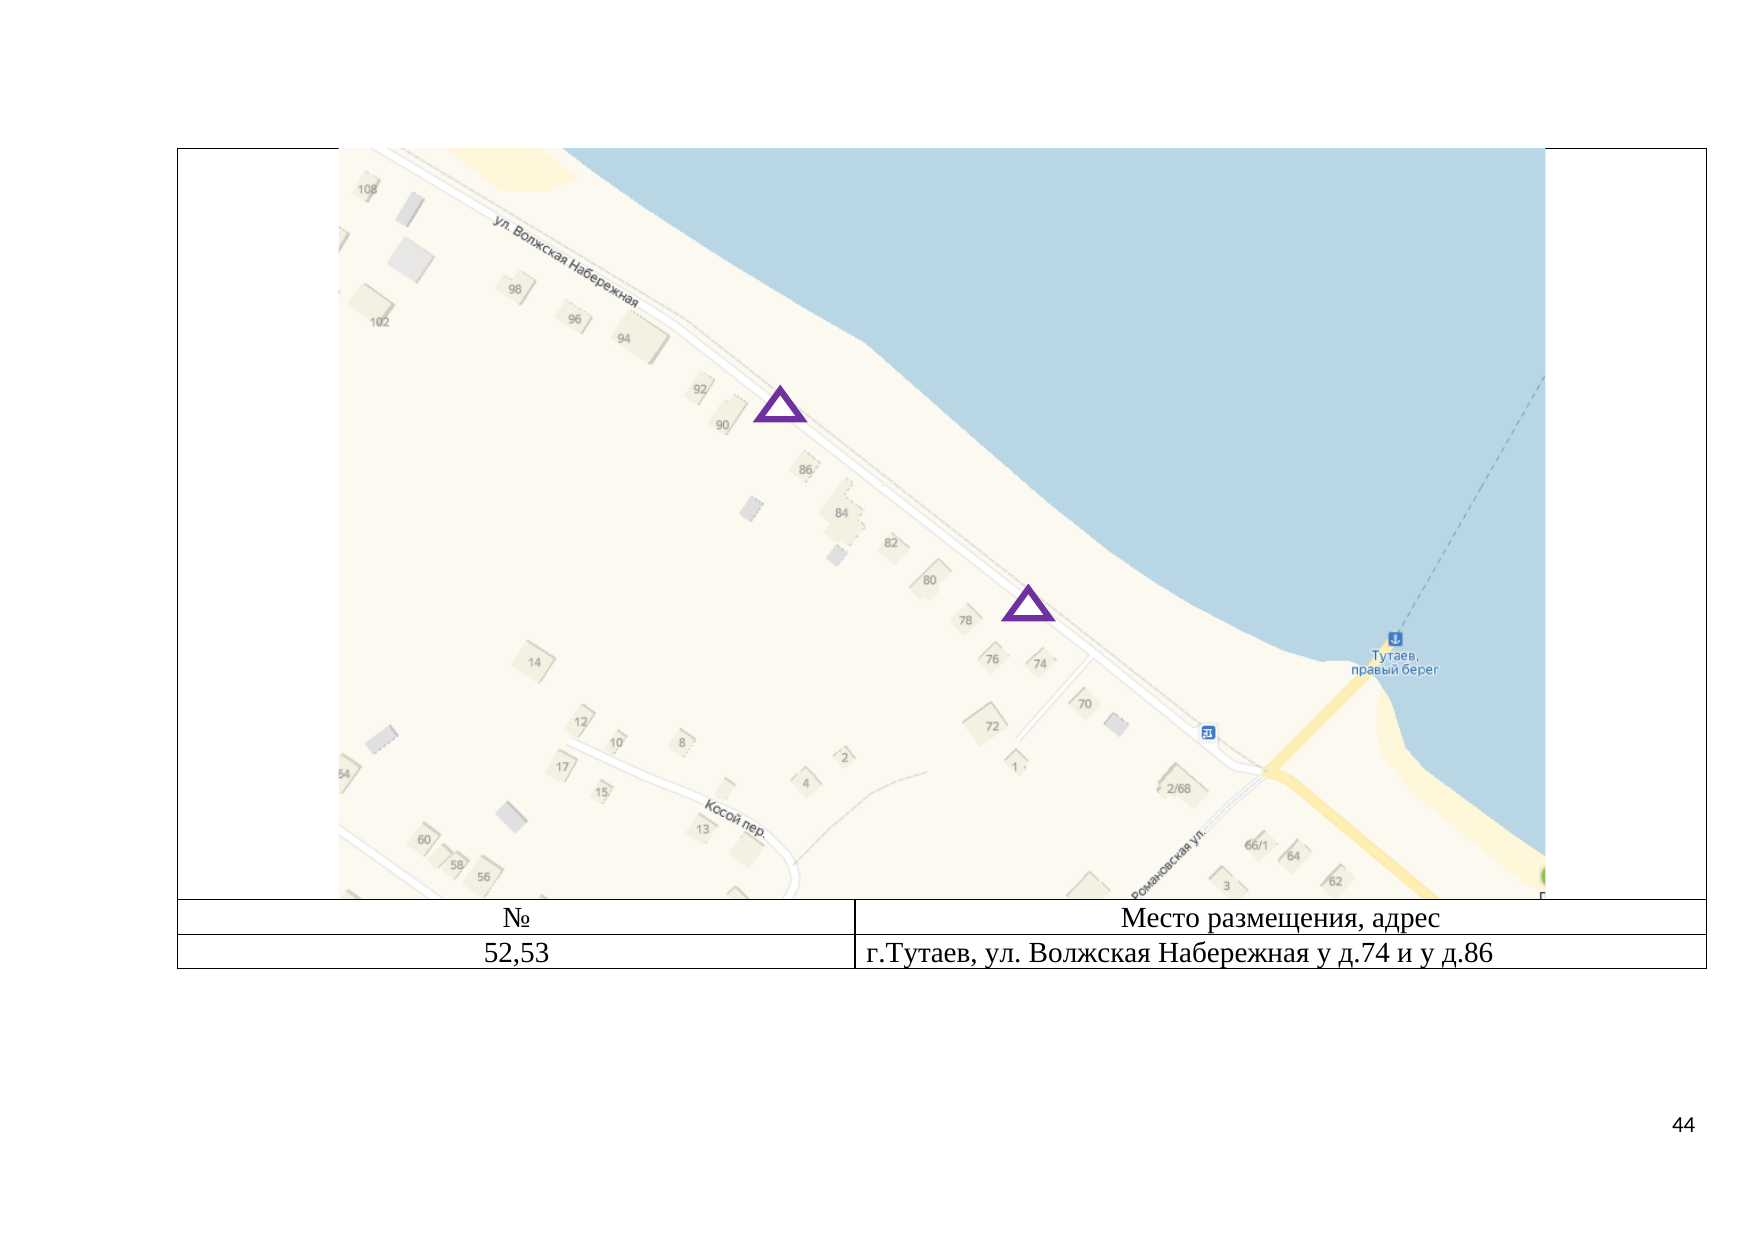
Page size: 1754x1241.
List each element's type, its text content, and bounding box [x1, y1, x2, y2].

table_cell Место размещения, адрес [856, 900, 1706, 934]
table_cell № [178, 900, 854, 934]
table_header [1546, 149, 1706, 899]
picture [338, 148, 1546, 899]
table_cell г.Тутаев, ул. Волжская Набережная у д.74 и у д.86 [856, 935, 1706, 968]
table_header [178, 149, 338, 899]
table_cell 52,53 [178, 935, 854, 968]
